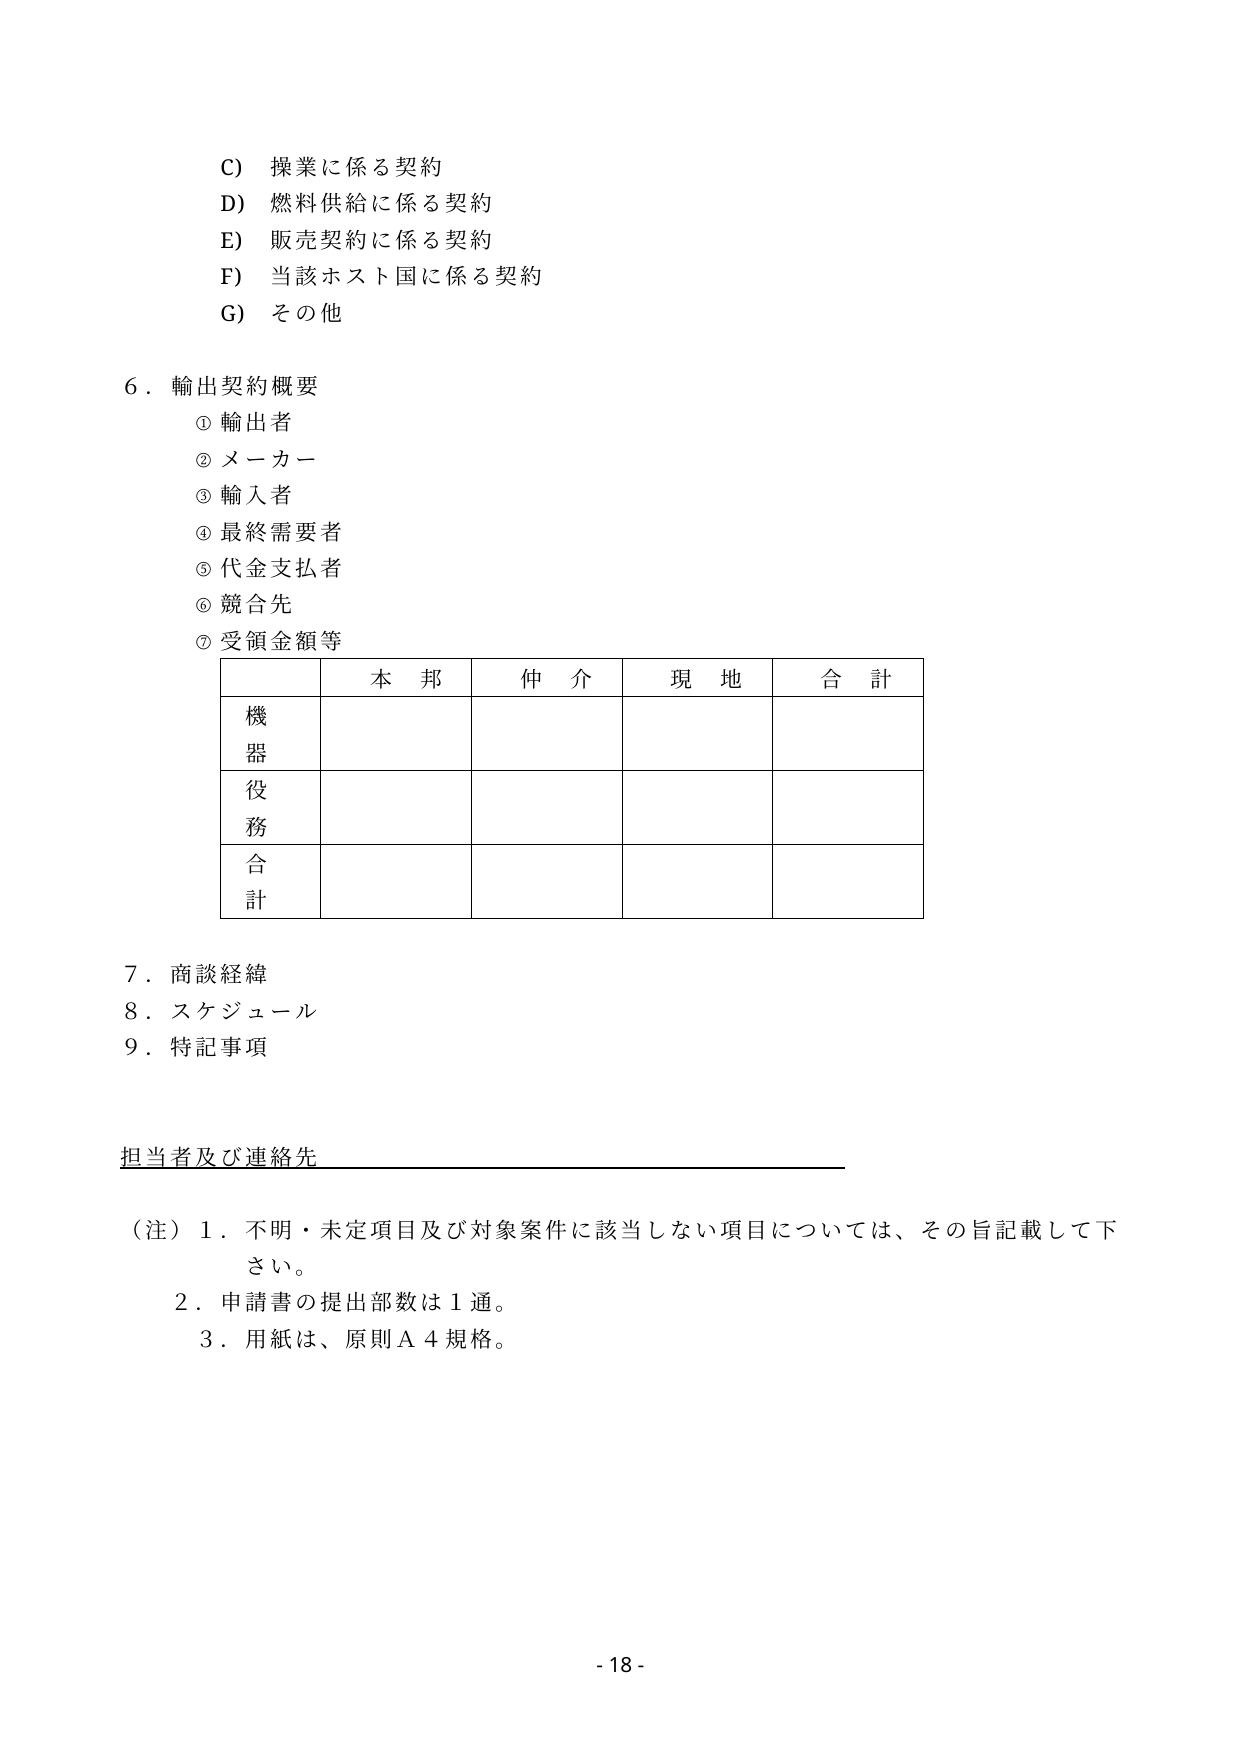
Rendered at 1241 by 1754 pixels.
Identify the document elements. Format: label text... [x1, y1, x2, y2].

text ⑤代金支払者 [176, 549, 1120, 585]
table_cell [623, 845, 772, 918]
table_header [221, 659, 320, 696]
table_cell [321, 845, 471, 918]
table_cell 機 器 [221, 697, 320, 770]
table_header 現 地 [623, 659, 772, 696]
text ⑦受領金額等 [176, 622, 1120, 658]
table_cell [623, 697, 772, 770]
text ３．用紙は、原則Ａ４規格。 [120, 1320, 1120, 1356]
text ９．特記事項 [120, 1028, 1120, 1064]
table_cell [321, 697, 471, 770]
text ②メーカー [176, 439, 1120, 476]
text D)燃料供給に係る契約 [120, 184, 1120, 221]
text ７．商談経緯 [120, 955, 1120, 992]
text ①輸出者 [176, 403, 1120, 439]
text ④最終需要者 [176, 512, 1120, 549]
table_cell [623, 771, 772, 844]
table_cell 合 計 [221, 845, 320, 918]
text ③輸入者 [176, 476, 1120, 512]
table_header 合 計 [773, 659, 923, 696]
table_cell [773, 845, 923, 918]
text E)販売契約に係る契約 [120, 221, 1120, 257]
text F)当該ホスト国に係る契約 [120, 257, 1120, 294]
table_cell [773, 697, 923, 770]
text （注）１．不明・未定項目及び対象案件に該当しない項目については、その旨記載して下さい。 [120, 1210, 1120, 1283]
text ⑥競合先 [176, 585, 1120, 622]
text ２．申請書の提出部数は１通。 [120, 1283, 1120, 1320]
table_cell 役 務 [221, 771, 320, 844]
text C)操業に係る契約 [120, 148, 1120, 184]
text G)その他 [120, 294, 1120, 330]
table_header 本 邦 [321, 659, 471, 696]
table_cell [472, 771, 622, 844]
table_cell [321, 771, 471, 844]
table_cell [472, 845, 622, 918]
table_cell [773, 771, 923, 844]
table_header 仲 介 [472, 659, 622, 696]
text 担当者及び連絡先 [120, 1137, 1120, 1174]
text ８．スケジュール [120, 992, 1120, 1028]
table_cell [472, 697, 622, 770]
text ６．輸出契約概要 [120, 367, 1120, 403]
